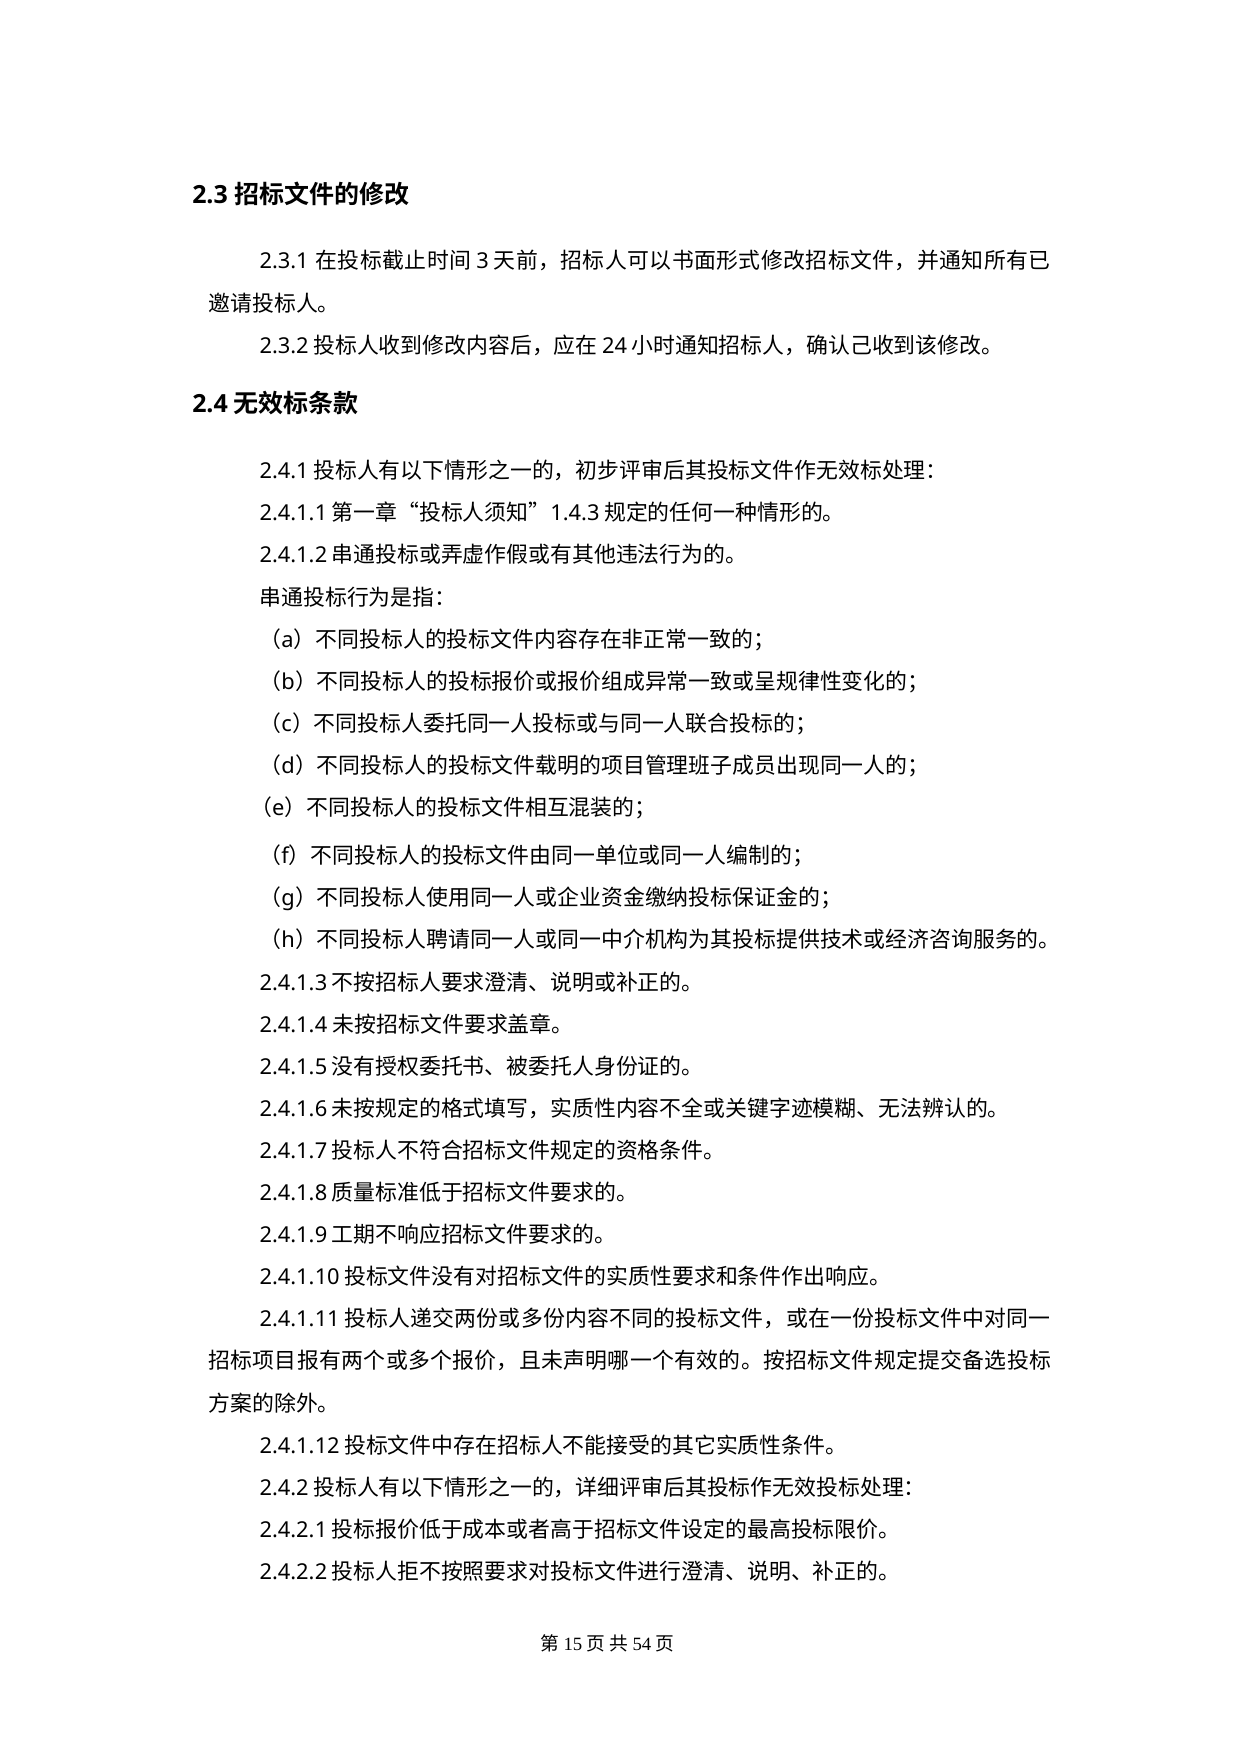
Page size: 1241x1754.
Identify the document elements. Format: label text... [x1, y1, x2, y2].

text 2.4.1.12投标文件中存在招标人不能接受的其它实质性条件。 [208, 1427, 1053, 1460]
text 2.4.1.6未按规定的格式填写，实质性内容不全或关键字迹模糊、无法辨认的。 [208, 1090, 1053, 1123]
text 2.4.1.1第一章“投标人须知”1.4.3规定的任何一种情形的。 [208, 495, 1053, 527]
text （f）不同投标人的投标文件由同一单位或同一人编制的； [208, 838, 1053, 871]
text 2.4.1.4 未按招标文件要求盖章。 [208, 1006, 1053, 1039]
text 2.3.2投标人收到修改内容后，应在24小时通知招标人，确认己收到该修改。 [208, 327, 1053, 360]
text 2.4.1.8质量标准低于招标文件要求的。 [208, 1174, 1053, 1207]
text （a）不同投标人的投标文件内容存在非正常一致的； [208, 621, 1053, 654]
text 2.4.2.1投标报价低于成本或者高于招标文件设定的最高投标限价。 [208, 1512, 1053, 1544]
text 2.4.1.11投标人递交两份或多份内容不同的投标文件，或在一份投标文件中对同一招标项目报有两个或多个报价，且未声明哪一个有效的。按招标文件规定提交备选投标方案的除外。 [208, 1301, 1053, 1418]
text （b）不同投标人的投标报价或报价组成异常一致或呈规律性变化的； [208, 663, 1053, 696]
text 2.4无效标条款 [192, 369, 1053, 435]
text （h）不同投标人聘请同一人或同一中介机构为其投标提供技术或经济咨询服务的。 [208, 922, 1053, 955]
text 2.4.2.2投标人拒不按照要求对投标文件进行澄清、说明、补正的。 [208, 1554, 1053, 1586]
text 2.3 招标文件的修改 [192, 160, 1053, 225]
text 2.4.1.3不按招标人要求澄清、说明或补正的。 [208, 964, 1053, 997]
text 2.4.1.9工期不响应招标文件要求的。 [208, 1217, 1053, 1249]
text （c）不同投标人委托同一人投标或与同一人联合投标的； [208, 705, 1053, 738]
text 2.4.1.2串通投标或弄虚作假或有其他违法行为的。 [208, 537, 1053, 569]
text 2.3.1 在投标截止时间3天前，招标人可以书面形式修改招标文件，并通知所有已邀请投标人。 [208, 243, 1053, 318]
text 2.4.1投标人有以下情形之一的，初步评审后其投标文件作无效标处理： [208, 453, 1053, 485]
text （e）不同投标人的投标文件相互混装的； [187, 789, 1053, 822]
text 2.4.1.10投标文件没有对招标文件的实质性要求和条件作出响应。 [208, 1259, 1053, 1291]
text 2.4.2投标人有以下情形之一的，详细评审后其投标作无效投标处理： [208, 1469, 1053, 1502]
text 2.4.1.5没有授权委托书、被委托人身份证的。 [208, 1048, 1053, 1081]
text 2.4.1.7投标人不符合招标文件规定的资格条件。 [208, 1132, 1053, 1165]
text （g）不同投标人使用同一人或企业资金缴纳投标保证金的； [208, 880, 1053, 913]
text 串通投标行为是指： [208, 579, 1053, 612]
text （d）不同投标人的投标文件载明的项目管理班子成员出现同一人的； [208, 747, 1053, 780]
